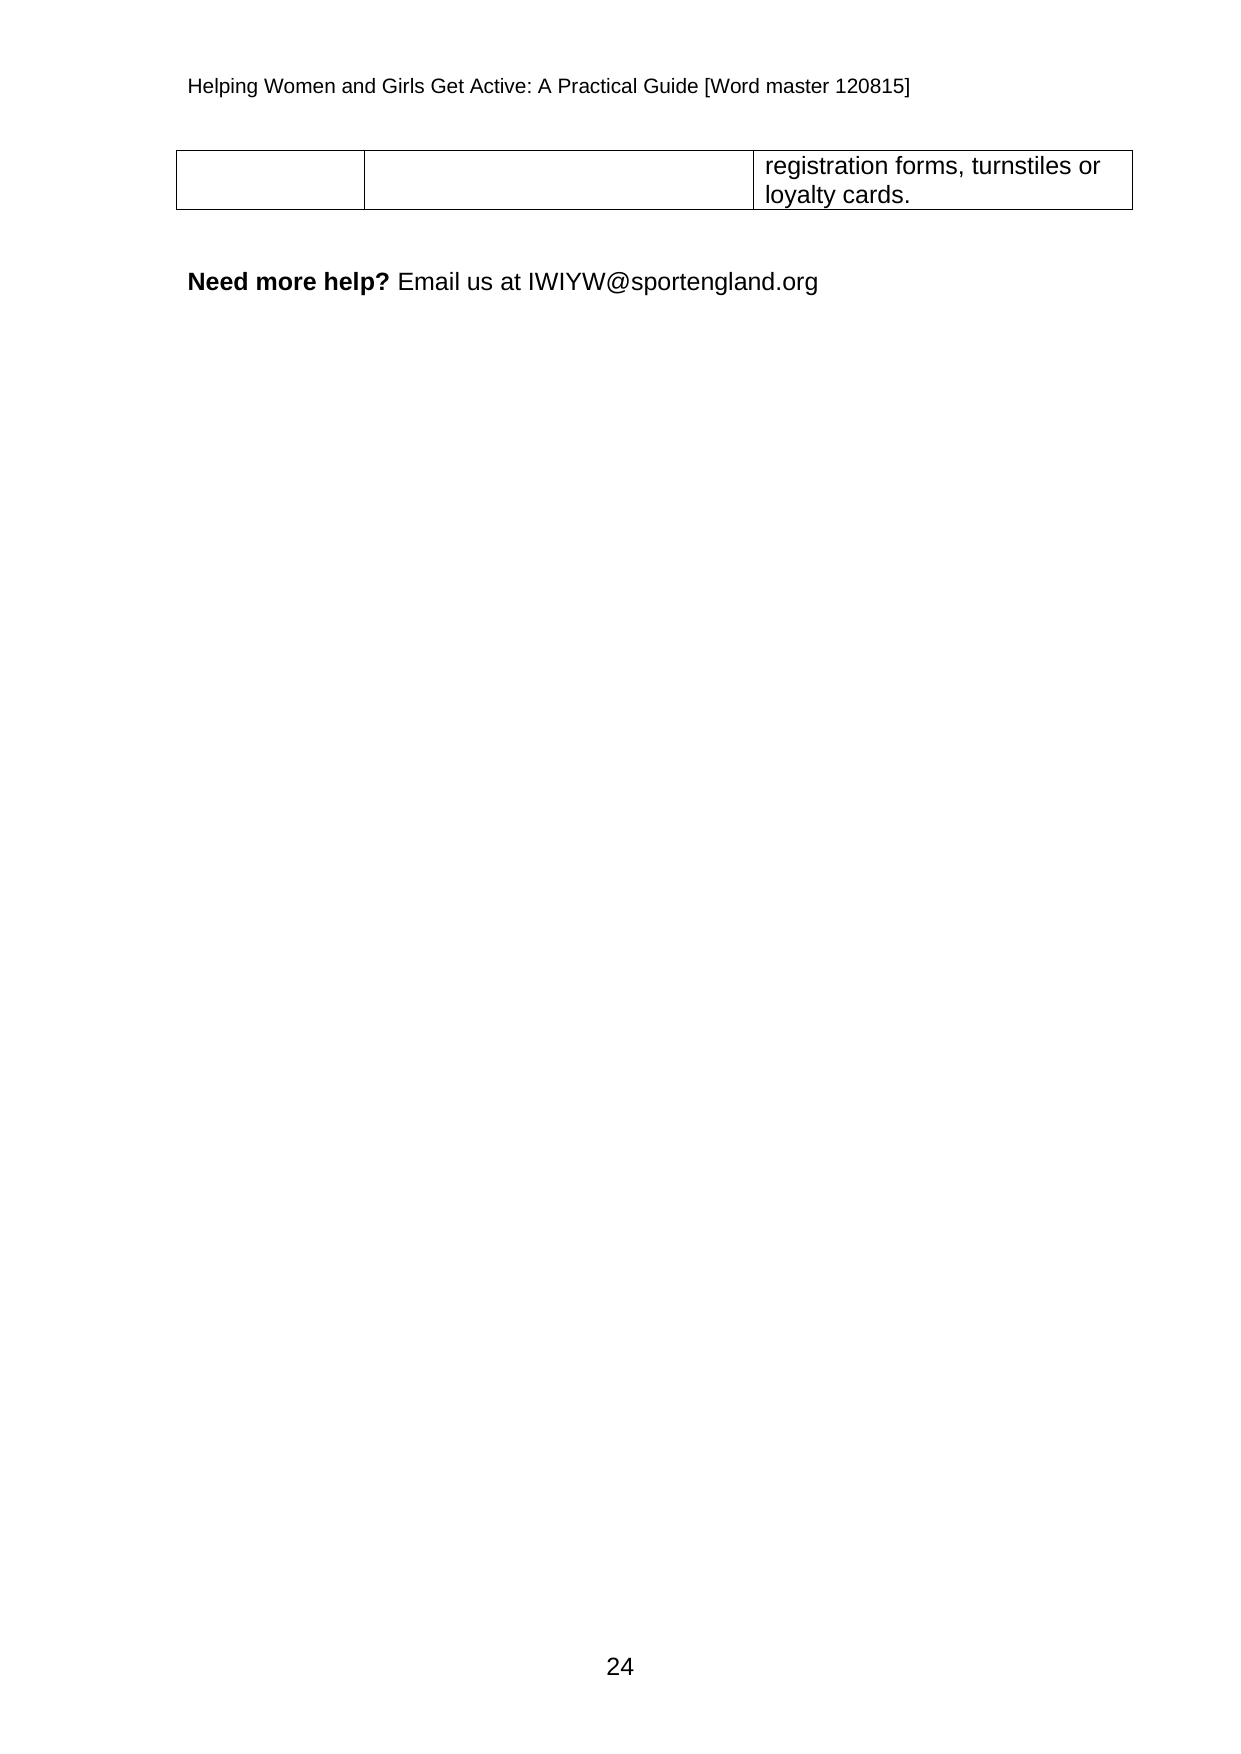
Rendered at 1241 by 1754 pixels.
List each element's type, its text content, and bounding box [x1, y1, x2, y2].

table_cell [177, 151, 364, 208]
text Need more help? Email us at IWIYW@sportengland.org [187, 267, 1053, 296]
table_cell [365, 151, 753, 208]
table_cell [754, 151, 1132, 208]
